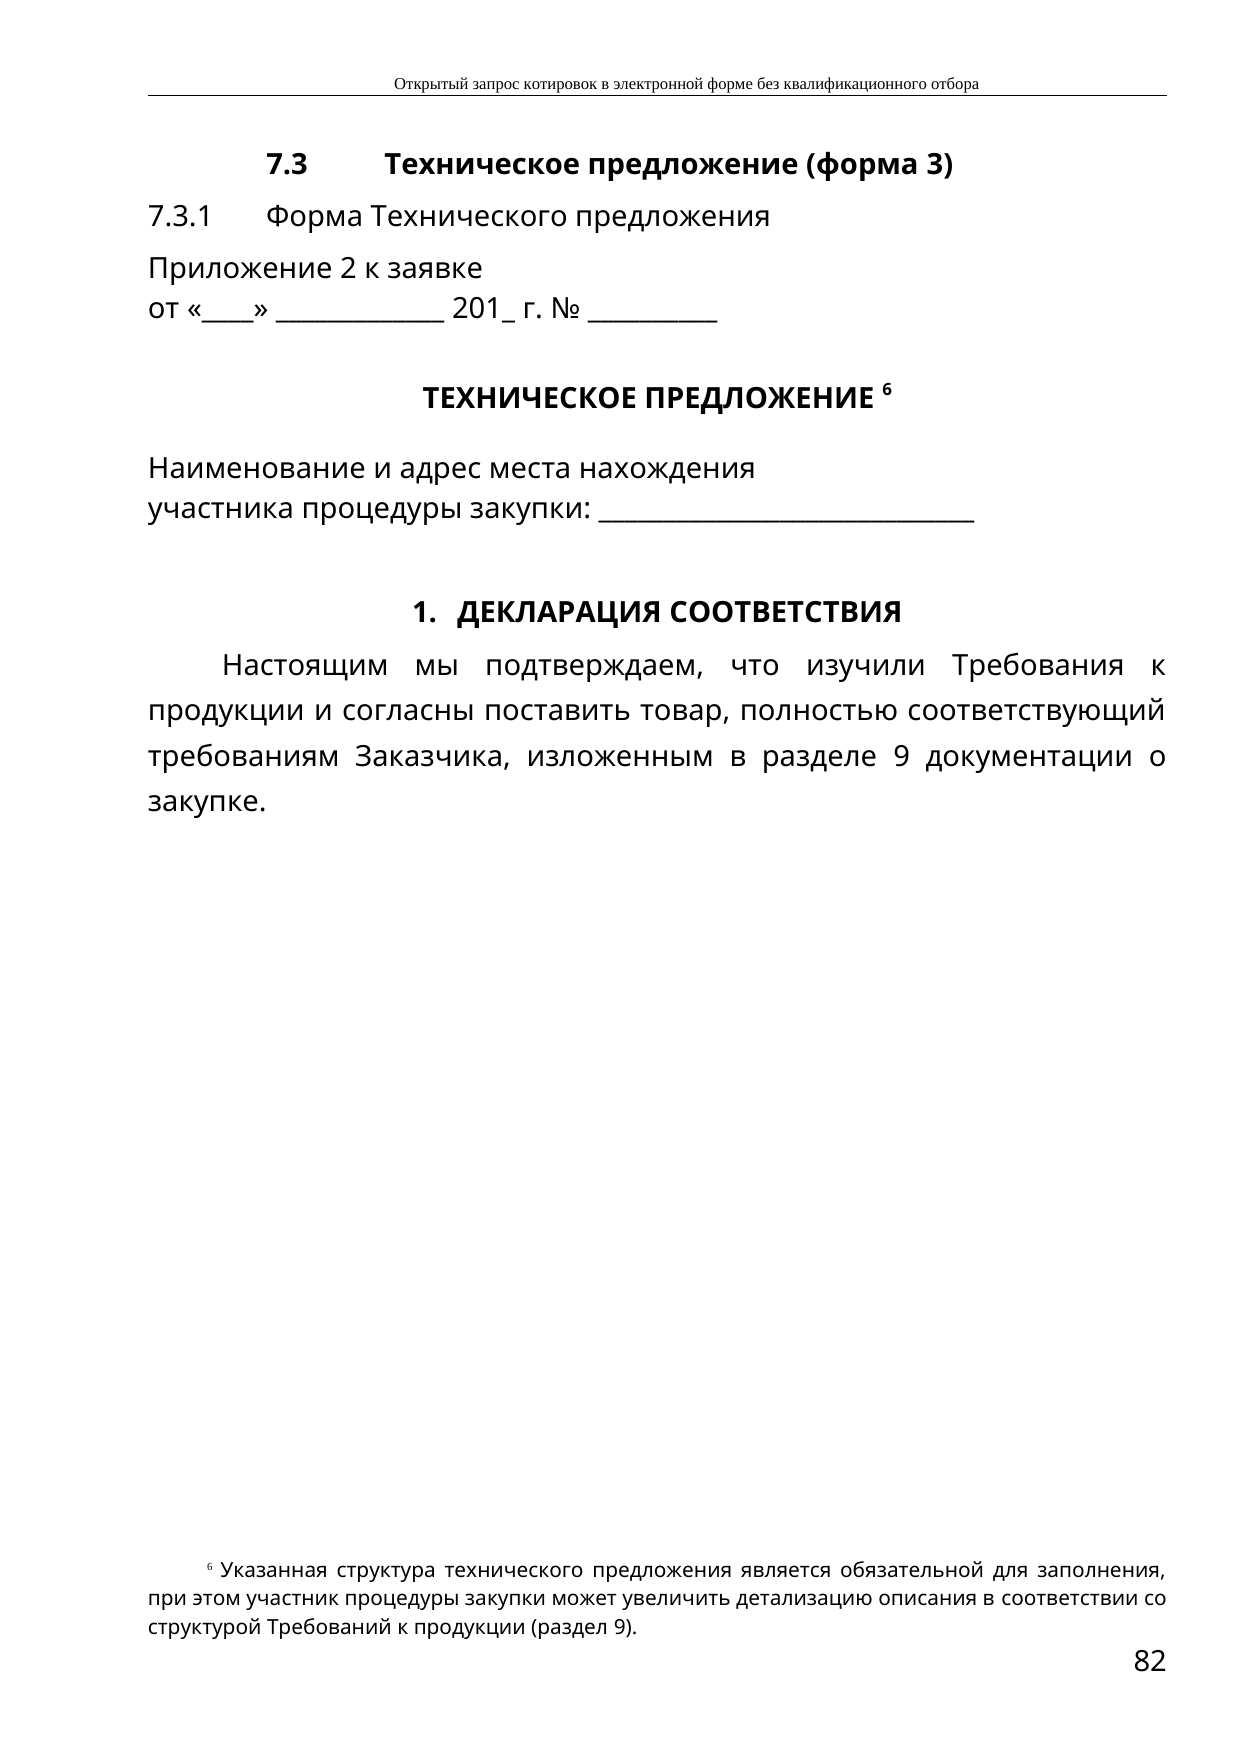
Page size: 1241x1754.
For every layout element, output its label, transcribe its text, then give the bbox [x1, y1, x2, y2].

text ТЕХНИЧЕСКОЕ ПРЕДЛОЖЕНИЕ [148, 377, 1167, 417]
list Декларация соответствия [148, 592, 1167, 631]
text Настоящим мы подтверждаем, что изучили Требования к продукции и согласны поставить товар, полностью соответствующий требованиям Заказчика, изложенным в разделе 9 документации о закупке. [148, 644, 1167, 820]
text участника процедуры закупки: _____________________________ [148, 487, 1167, 527]
text Техническое предложение (форма 3) [266, 143, 1167, 183]
text Форма Технического предложения [148, 195, 1167, 235]
text Наименование и адрес места нахождения [148, 447, 1167, 487]
list Приложение 2 к заявке от «____» _____________ 201_ г. № __________ [148, 247, 1167, 327]
